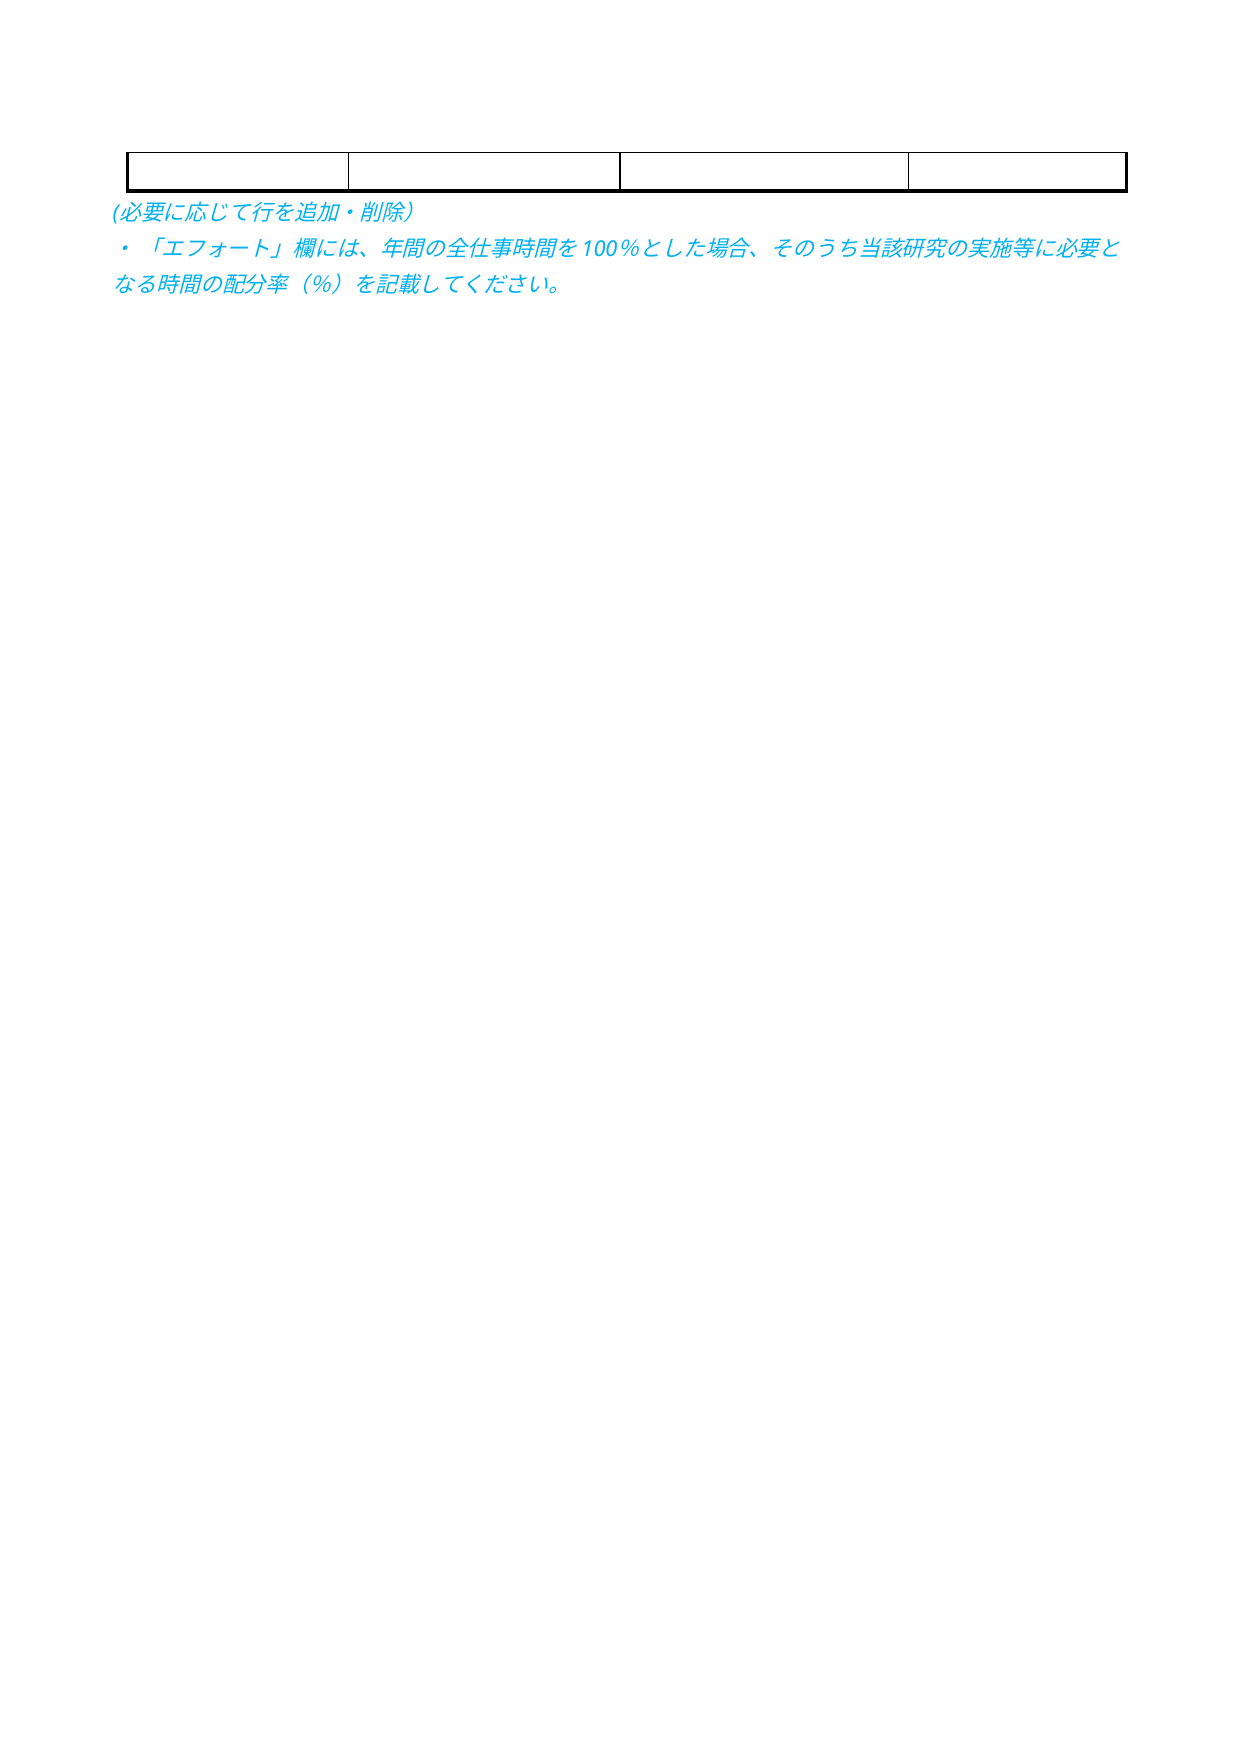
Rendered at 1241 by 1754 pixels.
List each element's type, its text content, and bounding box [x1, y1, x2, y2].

text (必要に応じて行を追加・削除） [112, 192, 1128, 229]
table_cell [909, 153, 1125, 189]
table_cell [129, 153, 348, 189]
table_cell [349, 153, 619, 189]
text ・ 「エフォート」欄には、年間の全仕事時間を100％とした場合、そのうち当該研究の実施等に必要となる時間の配分率（％）を記載してください。 [112, 229, 1128, 301]
table_cell [621, 153, 908, 189]
